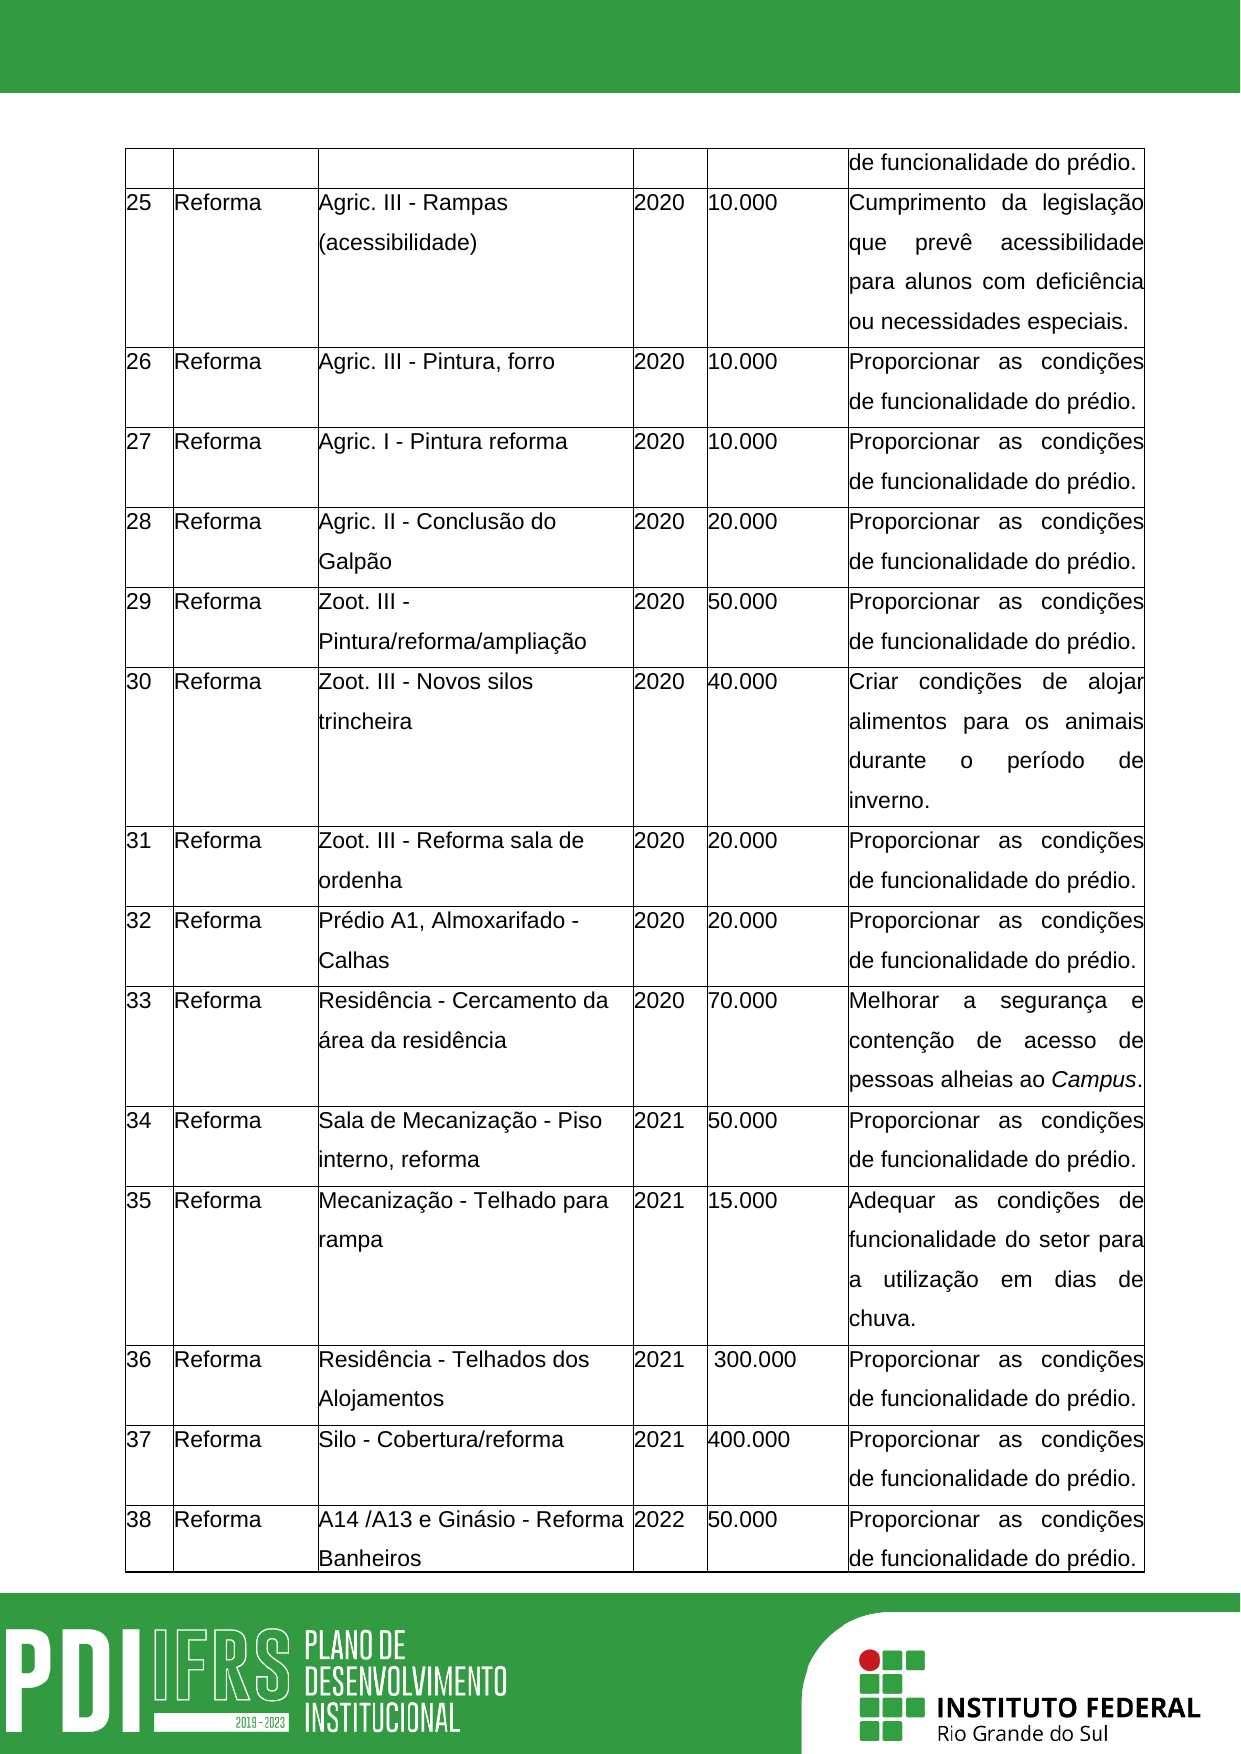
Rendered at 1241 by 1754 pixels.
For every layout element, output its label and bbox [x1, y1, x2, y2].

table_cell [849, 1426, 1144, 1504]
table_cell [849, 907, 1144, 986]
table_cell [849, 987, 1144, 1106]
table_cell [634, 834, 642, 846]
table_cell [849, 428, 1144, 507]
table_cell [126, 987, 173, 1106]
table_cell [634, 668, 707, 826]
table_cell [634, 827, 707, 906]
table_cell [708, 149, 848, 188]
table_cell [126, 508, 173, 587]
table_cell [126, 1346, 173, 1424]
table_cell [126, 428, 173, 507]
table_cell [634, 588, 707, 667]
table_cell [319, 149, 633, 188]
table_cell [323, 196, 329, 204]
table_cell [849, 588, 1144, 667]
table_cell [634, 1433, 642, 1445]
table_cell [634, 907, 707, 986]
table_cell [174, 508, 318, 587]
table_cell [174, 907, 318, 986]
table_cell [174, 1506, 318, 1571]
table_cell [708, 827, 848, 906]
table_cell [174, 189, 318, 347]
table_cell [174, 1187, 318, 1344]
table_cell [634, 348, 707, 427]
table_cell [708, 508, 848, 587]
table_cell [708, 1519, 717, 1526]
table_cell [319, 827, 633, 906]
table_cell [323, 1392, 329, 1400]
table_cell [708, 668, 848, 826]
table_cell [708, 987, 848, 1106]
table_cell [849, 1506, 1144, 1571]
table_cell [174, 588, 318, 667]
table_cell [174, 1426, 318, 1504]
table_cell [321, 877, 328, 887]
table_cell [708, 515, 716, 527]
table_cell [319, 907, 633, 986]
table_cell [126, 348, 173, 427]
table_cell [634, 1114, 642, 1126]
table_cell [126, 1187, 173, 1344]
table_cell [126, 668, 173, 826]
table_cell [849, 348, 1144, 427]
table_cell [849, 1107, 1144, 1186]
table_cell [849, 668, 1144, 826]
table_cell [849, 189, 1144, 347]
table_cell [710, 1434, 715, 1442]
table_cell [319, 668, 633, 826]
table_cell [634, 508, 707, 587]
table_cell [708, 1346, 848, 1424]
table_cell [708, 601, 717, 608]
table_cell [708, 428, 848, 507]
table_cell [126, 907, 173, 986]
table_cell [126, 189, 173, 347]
picture [0, 0, 1241, 93]
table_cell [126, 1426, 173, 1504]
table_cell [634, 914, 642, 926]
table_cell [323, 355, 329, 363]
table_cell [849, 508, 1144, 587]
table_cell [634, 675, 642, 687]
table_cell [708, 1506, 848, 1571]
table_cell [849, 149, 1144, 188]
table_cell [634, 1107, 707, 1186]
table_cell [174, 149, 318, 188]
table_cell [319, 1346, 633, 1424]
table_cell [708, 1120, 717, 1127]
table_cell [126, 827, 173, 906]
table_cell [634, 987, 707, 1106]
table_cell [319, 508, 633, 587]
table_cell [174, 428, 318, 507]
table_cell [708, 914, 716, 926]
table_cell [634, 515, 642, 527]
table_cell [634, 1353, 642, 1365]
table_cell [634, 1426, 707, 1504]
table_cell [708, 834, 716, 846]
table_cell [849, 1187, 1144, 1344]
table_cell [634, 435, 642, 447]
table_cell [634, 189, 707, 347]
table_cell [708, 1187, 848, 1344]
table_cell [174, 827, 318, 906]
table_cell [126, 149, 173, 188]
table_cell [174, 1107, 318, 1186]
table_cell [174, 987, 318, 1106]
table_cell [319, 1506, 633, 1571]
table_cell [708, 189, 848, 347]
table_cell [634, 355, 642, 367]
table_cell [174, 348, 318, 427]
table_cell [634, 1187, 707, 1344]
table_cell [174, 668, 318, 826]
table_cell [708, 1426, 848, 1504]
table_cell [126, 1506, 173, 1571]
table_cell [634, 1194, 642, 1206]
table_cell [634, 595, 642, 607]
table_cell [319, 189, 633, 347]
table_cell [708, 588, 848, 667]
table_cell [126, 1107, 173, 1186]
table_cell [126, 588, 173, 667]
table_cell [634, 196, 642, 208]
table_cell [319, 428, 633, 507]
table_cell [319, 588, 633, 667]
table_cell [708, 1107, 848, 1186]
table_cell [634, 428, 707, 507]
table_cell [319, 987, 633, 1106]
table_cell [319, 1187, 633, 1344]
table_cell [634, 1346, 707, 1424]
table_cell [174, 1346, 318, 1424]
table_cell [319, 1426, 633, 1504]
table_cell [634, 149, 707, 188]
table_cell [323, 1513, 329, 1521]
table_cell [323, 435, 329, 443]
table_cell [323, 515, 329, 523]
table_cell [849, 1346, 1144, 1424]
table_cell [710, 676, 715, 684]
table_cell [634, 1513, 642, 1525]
picture [0, 1593, 1241, 1754]
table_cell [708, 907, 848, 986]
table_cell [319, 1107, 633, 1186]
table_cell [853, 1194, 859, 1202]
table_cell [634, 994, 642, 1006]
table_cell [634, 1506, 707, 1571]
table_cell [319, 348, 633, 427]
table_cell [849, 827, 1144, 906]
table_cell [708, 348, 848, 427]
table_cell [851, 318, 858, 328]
